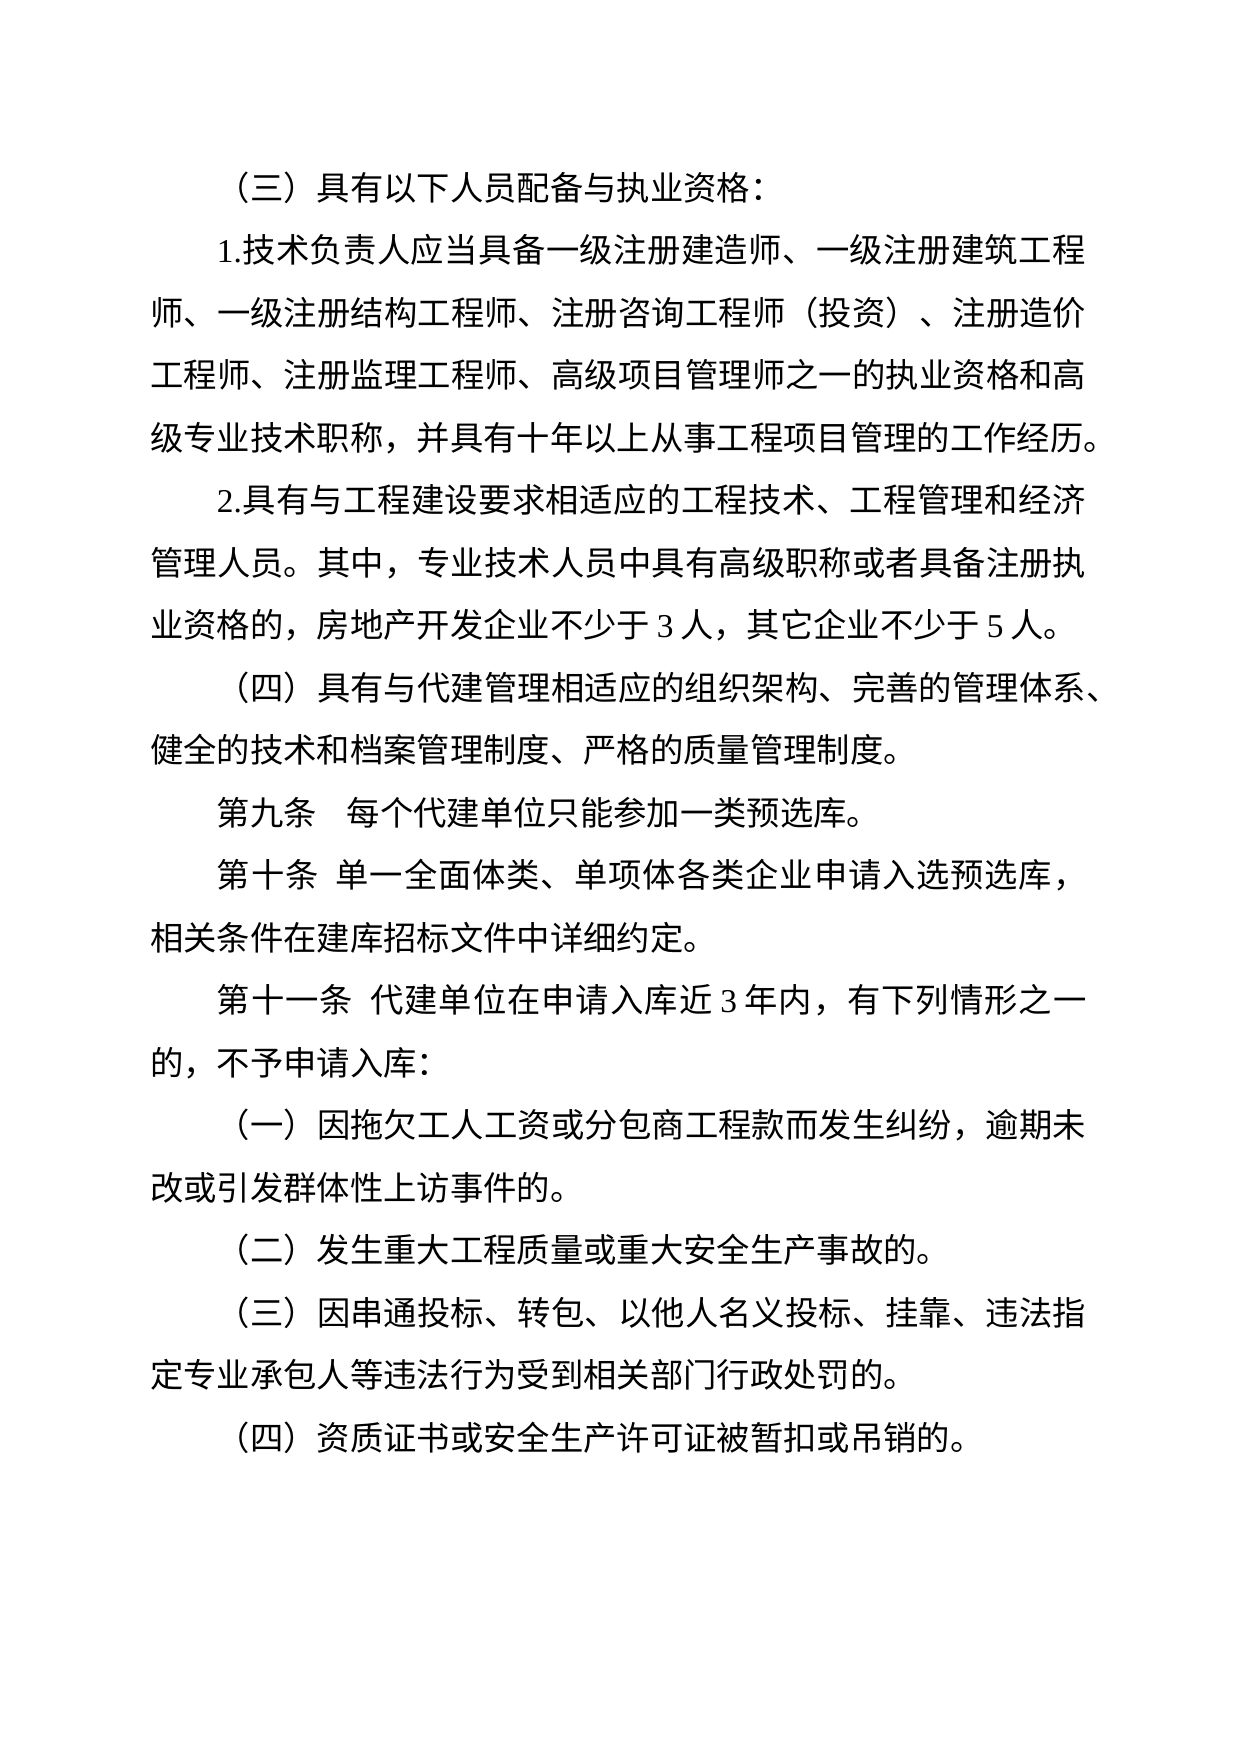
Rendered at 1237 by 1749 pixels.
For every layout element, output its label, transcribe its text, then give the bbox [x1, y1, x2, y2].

text （二）发生重大工程质量或重大安全生产事故的。 [150, 1212, 1086, 1275]
text 第九条 每个代建单位只能参加一类预选库。 [150, 775, 1086, 837]
text （三）具有以下人员配备与执业资格： [150, 150, 1086, 212]
text （四）资质证书或安全生产许可证被暂扣或吊销的。 [150, 1400, 1086, 1462]
text （三）因串通投标、转包、以他人名义投标、挂靠、违法指定专业承包人等违法行为受到相关部门行政处罚的。 [150, 1275, 1086, 1400]
text 第十一条 代建单位在申请入库近3年内，有下列情形之一的，不予申请入库： [150, 962, 1086, 1087]
text 1.技术负责人应当具备一级注册建造师、一级注册建筑工程师、一级注册结构工程师、注册咨询工程师（投资）、注册造价工程师、注册监理工程师、高级项目管理师之一的执业资格和高级专业技术职称，并具有十年以上从事工程项目管理的工作经历。 [150, 212, 1086, 462]
text （一）因拖欠工人工资或分包商工程款而发生纠纷，逾期未改或引发群体性上访事件的。 [150, 1087, 1086, 1212]
text 第十条 单一全面体类、单项体各类企业申请入选预选库，相关条件在建库招标文件中详细约定。 [150, 837, 1086, 962]
text （四）具有与代建管理相适应的组织架构、完善的管理体系、健全的技术和档案管理制度、严格的质量管理制度。 [150, 650, 1086, 775]
text 2.具有与工程建设要求相适应的工程技术、工程管理和经济管理人员。其中，专业技术人员中具有高级职称或者具备注册执业资格的，房地产开发企业不少于3人，其它企业不少于5人。 [150, 462, 1086, 650]
